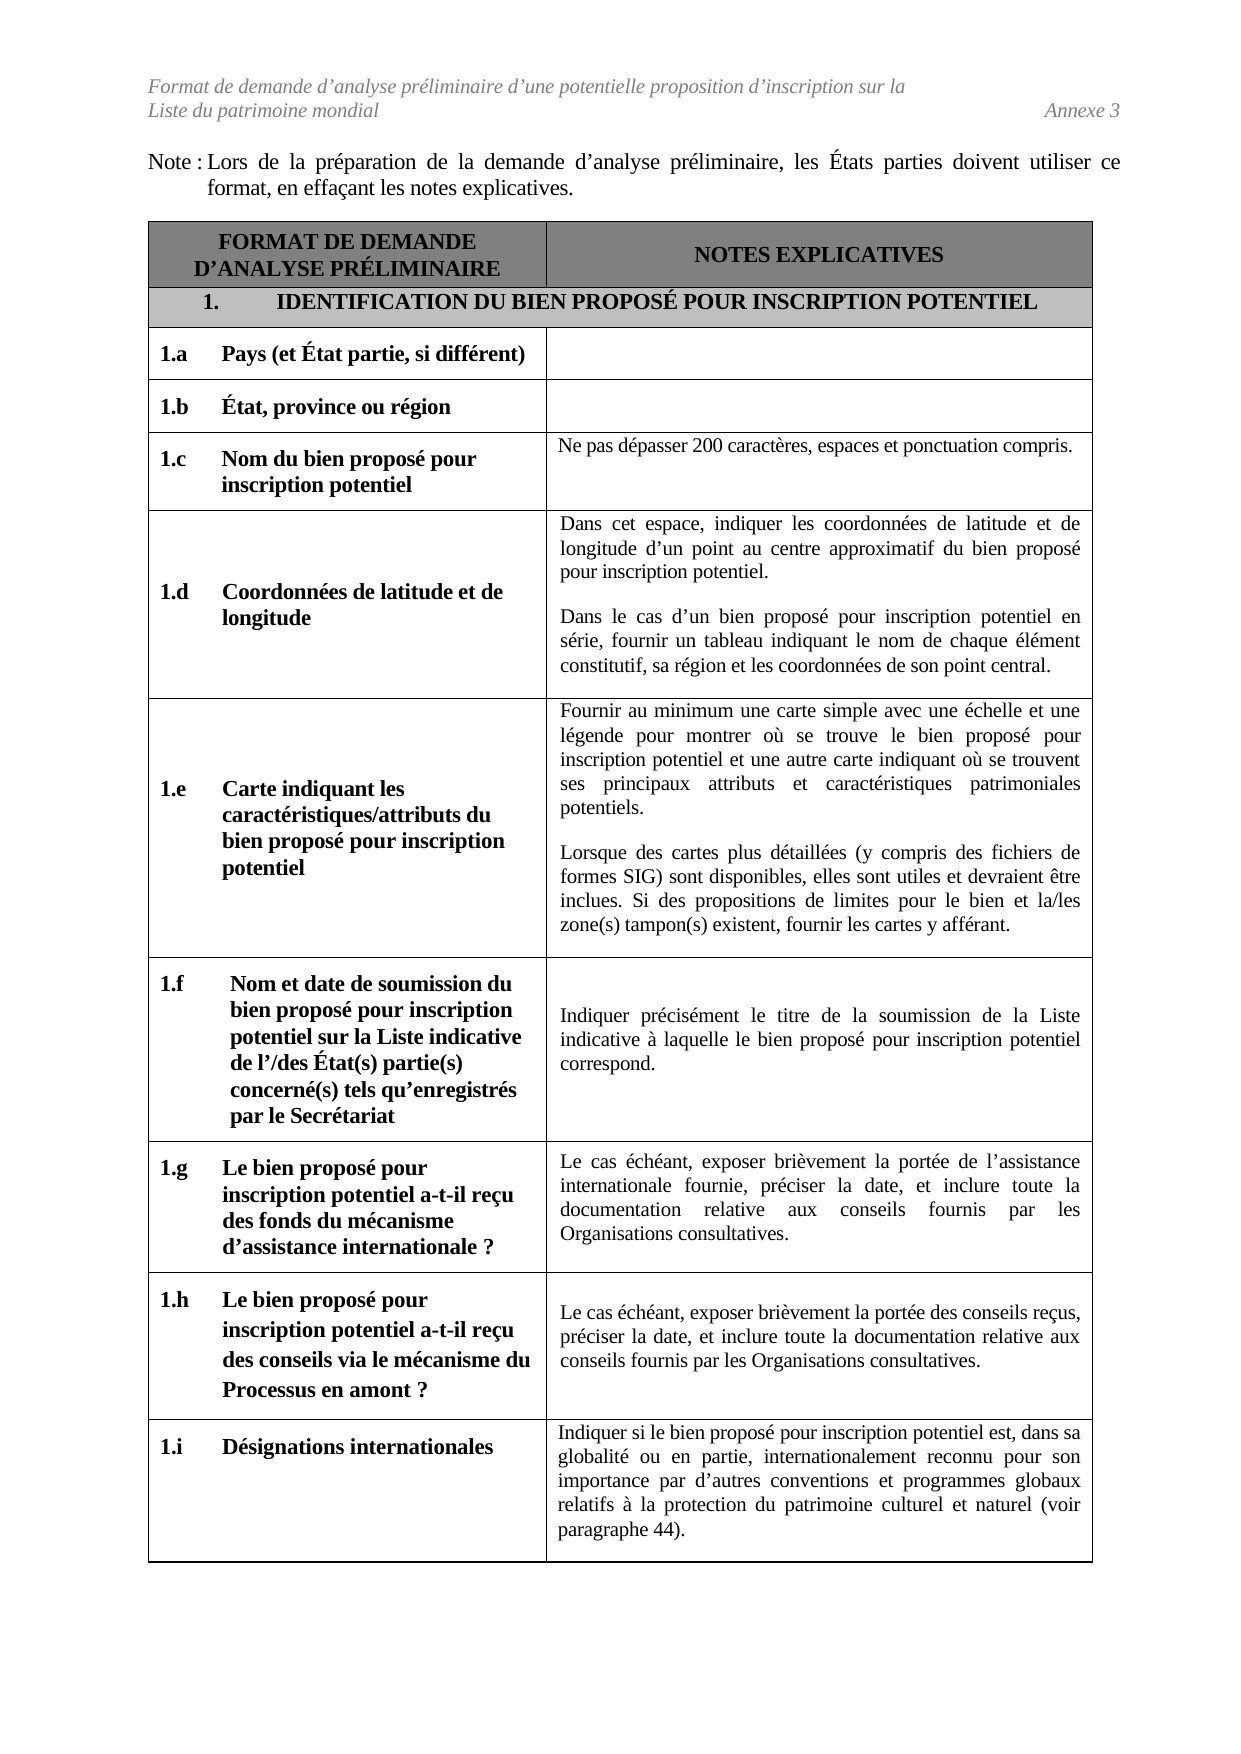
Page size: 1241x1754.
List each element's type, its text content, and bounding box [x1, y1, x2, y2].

table_cell Indiquer précisément le titre de la soumission de la Liste indicative à laquelle le bien proposé pour inscription potentiel correspond. [547, 958, 1092, 1141]
table_cell Ne pas dépasser 200 caractères, espaces et ponctuation compris. [547, 433, 1092, 510]
table_cell 1.f Nom et date de soumission du bien proposé pour inscription potentiel sur la Liste indicative de l’/des État(s) partie(s) concerné(s) tels qu’enregistrés par le Secrétariat [149, 958, 546, 1141]
table_cell 1. IDENTIFICATION DU BIEN PROPOSÉ POUR INSCRIPTION POTENTIEL [149, 288, 1092, 327]
table_cell 1.e Carte indiquant les caractéristiques/attributs du bien proposé pour inscription potentiel [149, 699, 546, 957]
table_cell Le cas échéant, exposer brièvement la portée des conseils reçus, préciser la date, et inclure toute la documentation relative aux conseils fournis par les Organisations consultatives. [547, 1273, 1092, 1419]
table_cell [149, 1420, 546, 1561]
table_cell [547, 1420, 1092, 1561]
table_cell Fournir au minimum une carte simple avec une échelle et une légende pour montrer où se trouve le bien proposé pour inscription potentiel et une autre carte indiquant où se trouvent ses principaux attributs et caractéristiques patrimoniales potentiels. Lorsque des cartes plus détaillées (y compris des fichiers de formes SIG) sont disponibles, elles sont utiles et devraient être inclues. Si des propositions de limites pour le bien et la/les zone(s) tampon(s) existent, fournir les cartes y afférant. [547, 699, 1092, 957]
table_cell Le cas échéant, exposer brièvement la portée de l’assistance internationale fournie, préciser la date, et inclure toute la documentation relative aux conseils fournis par les Organisations consultatives. [547, 1142, 1092, 1272]
table_cell [547, 328, 1092, 379]
table_cell [547, 380, 1092, 432]
table_cell 1.g Le bien proposé pour inscription potentiel a-t-il reçu des fonds du mécanisme d’assistance internationale ? [149, 1142, 546, 1272]
table_header FORMAT DE DEMANDE D’aNalyse préliminaire [149, 222, 546, 287]
table_cell Dans cet espace, indiquer les coordonnées de latitude et de longitude d’un point au centre approximatif du bien proposé pour inscription potentiel. Dans le cas d’un bien proposé pour inscription potentiel en série, fournir un tableau indiquant le nom de chaque élément constitutif, sa région et les coordonnées de son point central. [547, 511, 1092, 697]
table_cell 1.a Pays (et État partie, si différent) [149, 328, 546, 379]
table_cell 1.c Nom du bien proposé pour inscription potentiel [149, 433, 546, 510]
table_cell 1.h Le bien proposé pour inscription potentiel a-t-il reçu des conseils via le mécanisme du Processus en amont ? [149, 1273, 546, 1419]
table_header NOTES EXPLICATIVES [547, 222, 1092, 287]
text Note : Lors de la préparation de la demande d’analyse préliminaire, les États parties doivent utiliser ce format, en effaçant les notes explicatives. [148, 148, 1122, 200]
table_cell 1.b État, province ou région [149, 380, 546, 432]
table_cell 1.d Coordonnées de latitude et de longitude [149, 511, 546, 697]
